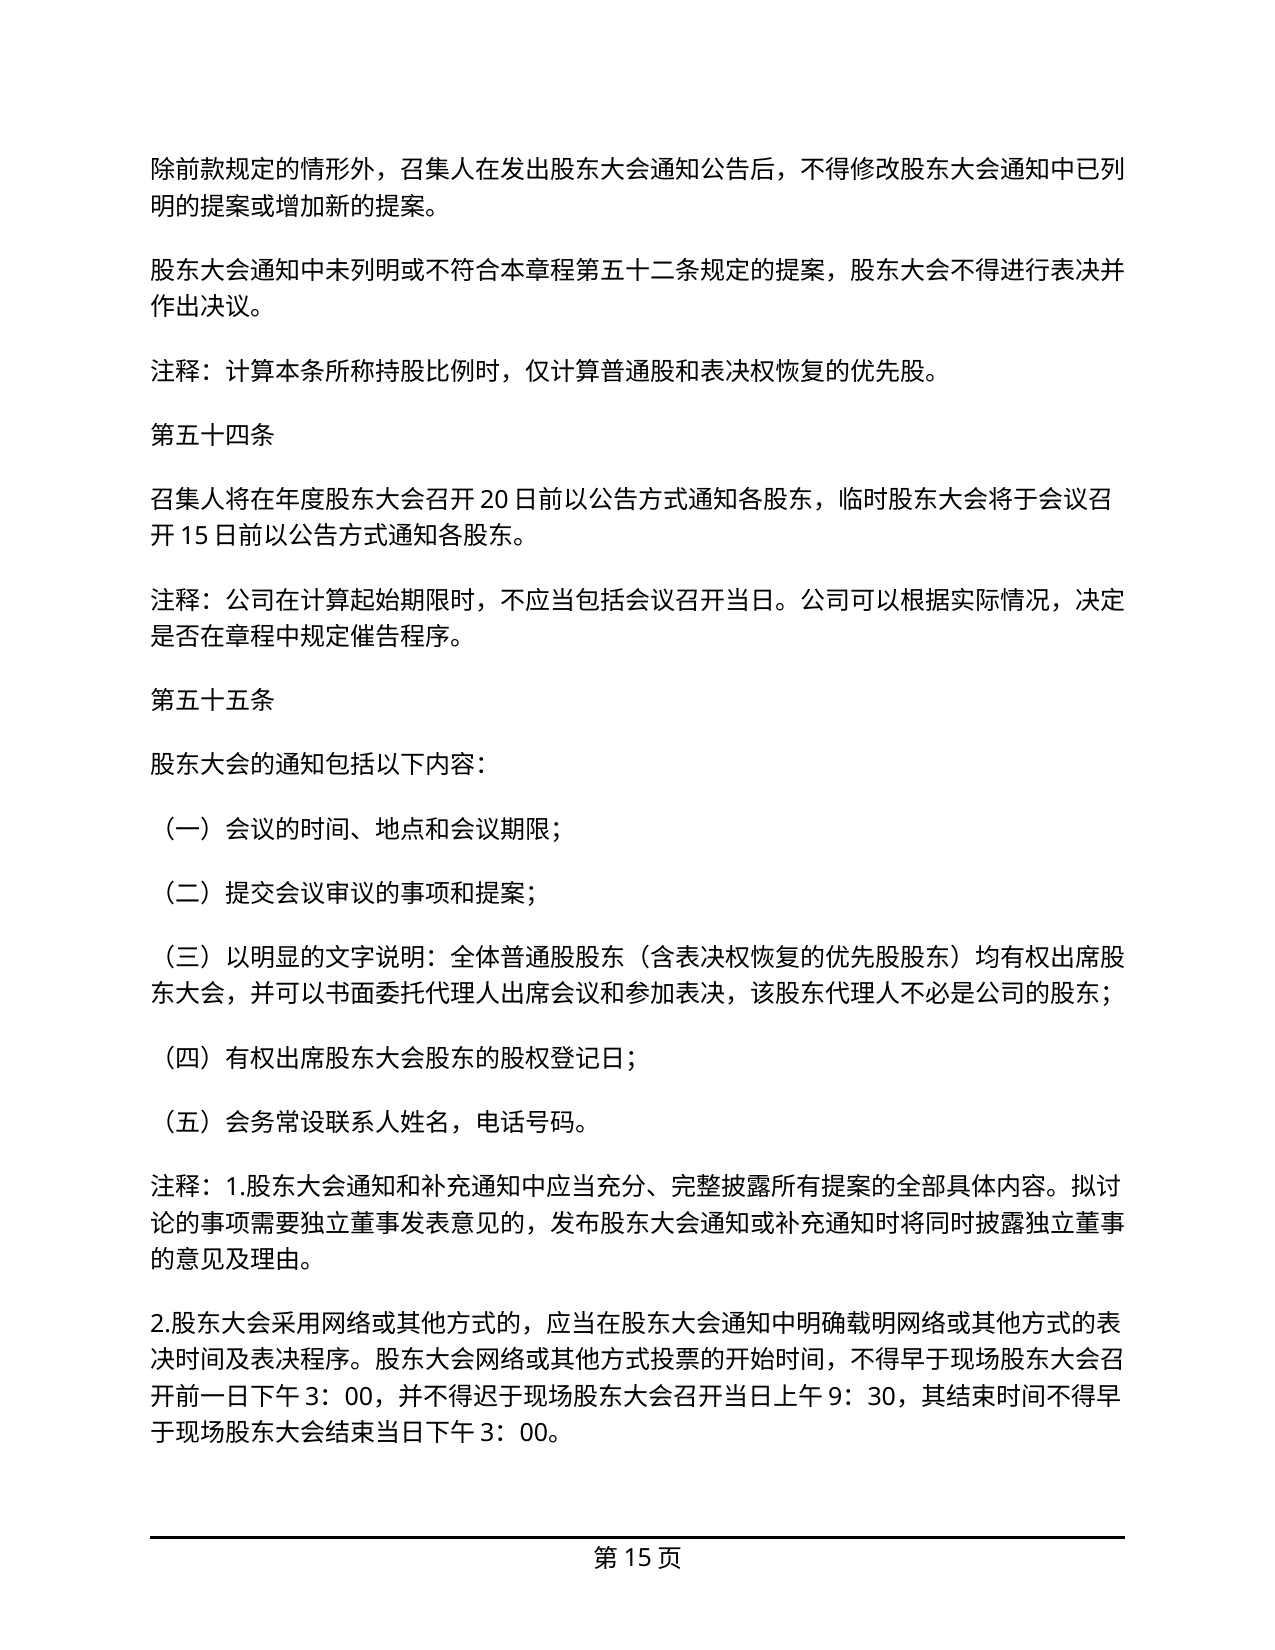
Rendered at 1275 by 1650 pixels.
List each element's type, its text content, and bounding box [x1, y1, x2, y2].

text 第五十四条 [150, 415, 1125, 479]
text （四）有权出席股东大会股东的股权登记日； [150, 1038, 1125, 1102]
text （五）会务常设联系人姓名，电话号码。 [150, 1102, 1125, 1167]
text （一）会议的时间、地点和会议期限； [150, 809, 1125, 873]
text 股东大会通知中未列明或不符合本章程第五十二条规定的提案，股东大会不得进行表决并作出决议。 [150, 251, 1125, 351]
text 注释：1.股东大会通知和补充通知中应当充分、完整披露所有提案的全部具体内容。拟讨论的事项需要独立董事发表意见的，发布股东大会通知或补充通知时将同时披露独立董事的意见及理由。 [150, 1167, 1125, 1303]
text 第五十五条 [150, 681, 1125, 745]
text 股东大会的通知包括以下内容： [150, 745, 1125, 809]
text （三）以明显的文字说明：全体普通股股东（含表决权恢复的优先股股东）均有权出席股东大会，并可以书面委托代理人出席会议和参加表决，该股东代理人不必是公司的股东； [150, 938, 1125, 1038]
text 除前款规定的情形外，召集人在发出股东大会通知公告后，不得修改股东大会通知中已列明的提案或增加新的提案。 [150, 150, 1125, 251]
text （二）提交会议审议的事项和提案； [150, 873, 1125, 938]
text 2.股东大会采用网络或其他方式的，应当在股东大会通知中明确载明网络或其他方式的表决时间及表决程序。股东大会网络或其他方式投票的开始时间，不得早于现场股东大会召开前一日下午3：00，并不得迟于现场股东大会召开当日上午9：30，其结束时间不得早于现场股东大会结束当日下午3：00。 [150, 1303, 1125, 1477]
text 召集人将在年度股东大会召开20日前以公告方式通知各股东，临时股东大会将于会议召开15日前以公告方式通知各股东。 [150, 479, 1125, 580]
text 注释：公司在计算起始期限时，不应当包括会议召开当日。公司可以根据实际情况，决定是否在章程中规定催告程序。 [150, 580, 1125, 681]
text 注释：计算本条所称持股比例时，仅计算普通股和表决权恢复的优先股。 [150, 351, 1125, 415]
